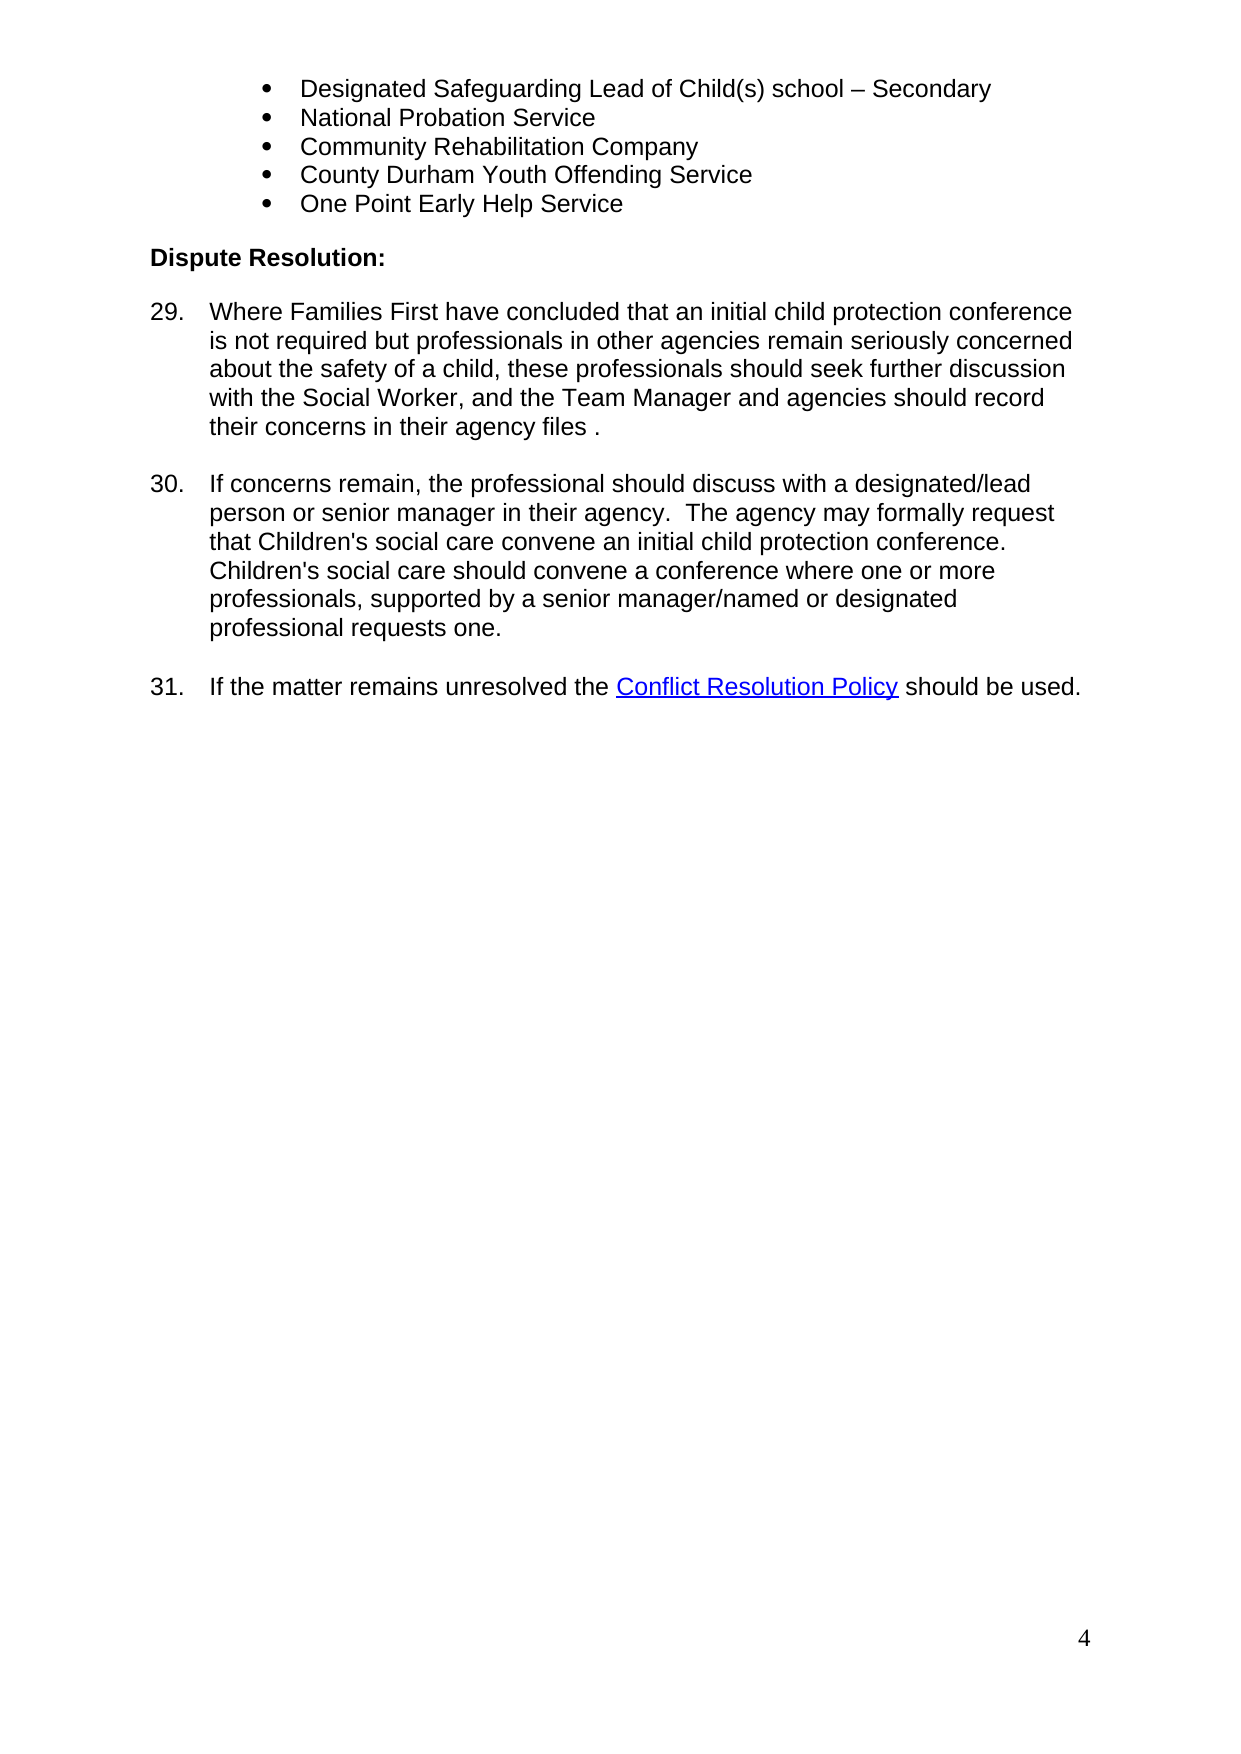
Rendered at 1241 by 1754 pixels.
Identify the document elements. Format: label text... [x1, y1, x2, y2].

list If the matter remains unresolved the Conflict Resolution Policy should be used. [150, 671, 1090, 701]
list Designated Safeguarding Lead of Child(s) school – Secondary [262, 74, 1090, 103]
text Dispute Resolution: [150, 243, 1090, 272]
list One Point Early Help Service [262, 189, 1090, 218]
list Community Rehabilitation Company [262, 132, 1090, 160]
list County Durham Youth Offending Service [262, 160, 1090, 189]
list Where Families First have concluded that an initial child protection conference is not required but professionals in other agencies remain seriously concerned about the safety of a child, these professionals should seek further discussion with the Social Worker, and the Team Manager and agencies should record their concerns in their agency files . [150, 297, 1090, 441]
list National Probation Service [262, 103, 1090, 132]
list If concerns remain, the professional should discuss with a designated/lead person or senior manager in their agency. The agency may formally request that Children's social care convene an initial child protection conference. Children's social care should convene a conference where one or more professionals, supported by a senior manager/named or designated professional requests one. [150, 469, 1090, 642]
